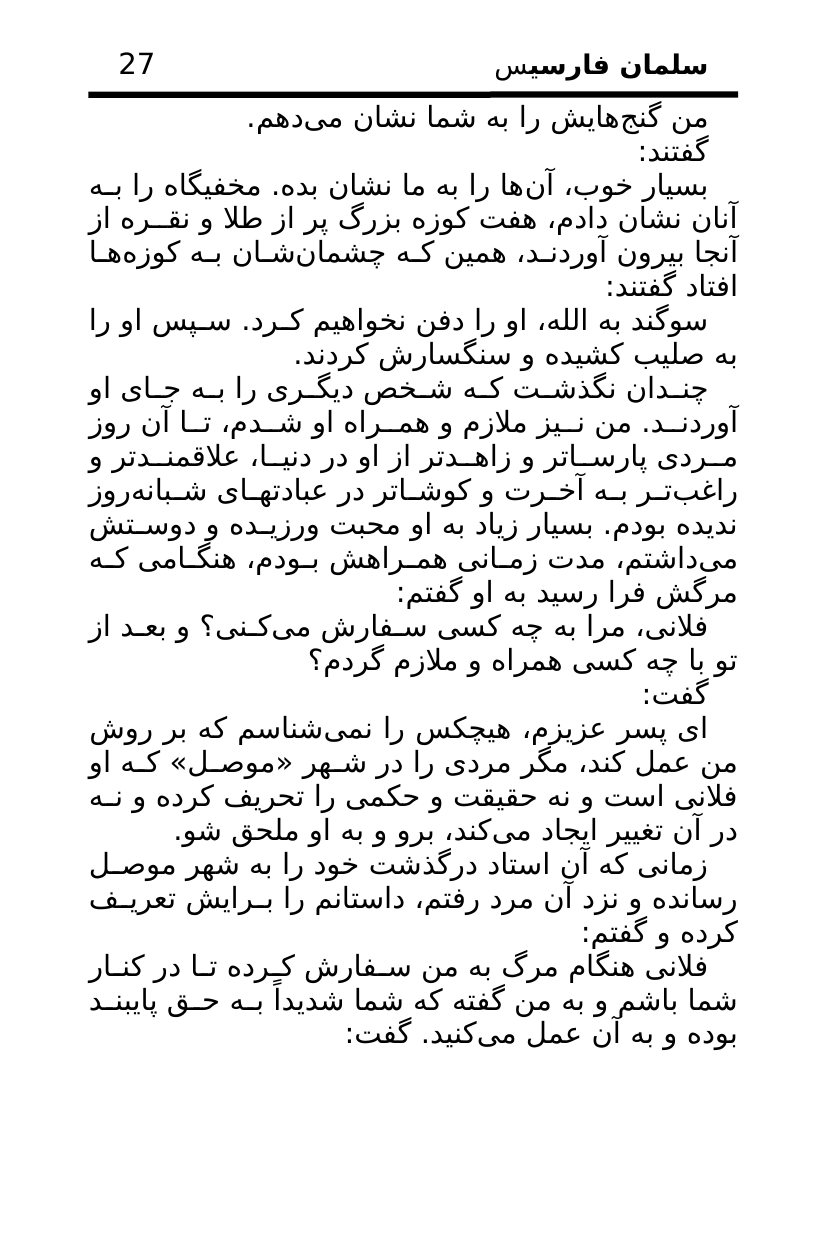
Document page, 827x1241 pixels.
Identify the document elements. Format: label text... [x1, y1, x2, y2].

text من گنج‌هایش را به شما نشان می‌دهم. [89, 100, 738, 134]
text فلانی هنگام مرگ به من سفارش کرده تا در کنار شما باشم و به من گفته که شما شدیداً به حق پایبند بوده و به آن عمل می‌کنید. گفت: [89, 949, 738, 1051]
text زمانی که آن استاد درگذشت خود را به شهر موصل رسانده و نزد آن مرد رفتم، داستانم را برایش تعریف کرده و گفتم: [89, 847, 738, 949]
text گفتند: [89, 134, 738, 168]
text گفت: [89, 677, 738, 711]
text سوگند به الله، او را دفن نخواهیم کرد. سپس او را به صلیب کشیده و سنگسارش کردند. [89, 304, 738, 372]
text بسیار خوب، آن‌ها را به ما نشان بده. مخفیگاه را به آنان نشان دادم، هفت کوزه بزرگ پر از طلا و نقره از آنجا بیرون آوردند، همین که چشمان‌شان به کوزه‌ها افتاد گفتند: [89, 168, 738, 304]
text چندان نگذشت که شخص دیگری را به جای او آوردند. من نیز ملازم و همراه او شدم، تا آن روز مردی پارساتر و زاهدتر از او در دنیا، علاقمندتر و راغب‌تر به آخرت و کوشاتر در عبادتهای شبانه‌روز ندیده بودم. بسیار زیاد به او محبت ورزیده و دوستش می‌داشتم، مدت زمانی همراهش بودم، هنگامی که مرگش فرا رسید به او گفتم: [89, 372, 738, 609]
text ای پسر عزیزم، هیچکس را نمی‌شناسم که بر روش من عمل کند، مگر مردی را در شهر «موصل» که او فلانی است و نه حقیقت و حکمی را تحریف کرده و نه در آن تغییر ایجاد می‌کند، برو و به او ملحق شو. [89, 711, 738, 847]
text فلانی، مرا به چه کسی سفارش می‌کنی؟ و بعد از تو با چه کسی همراه و ملازم گردم؟ [89, 609, 738, 677]
